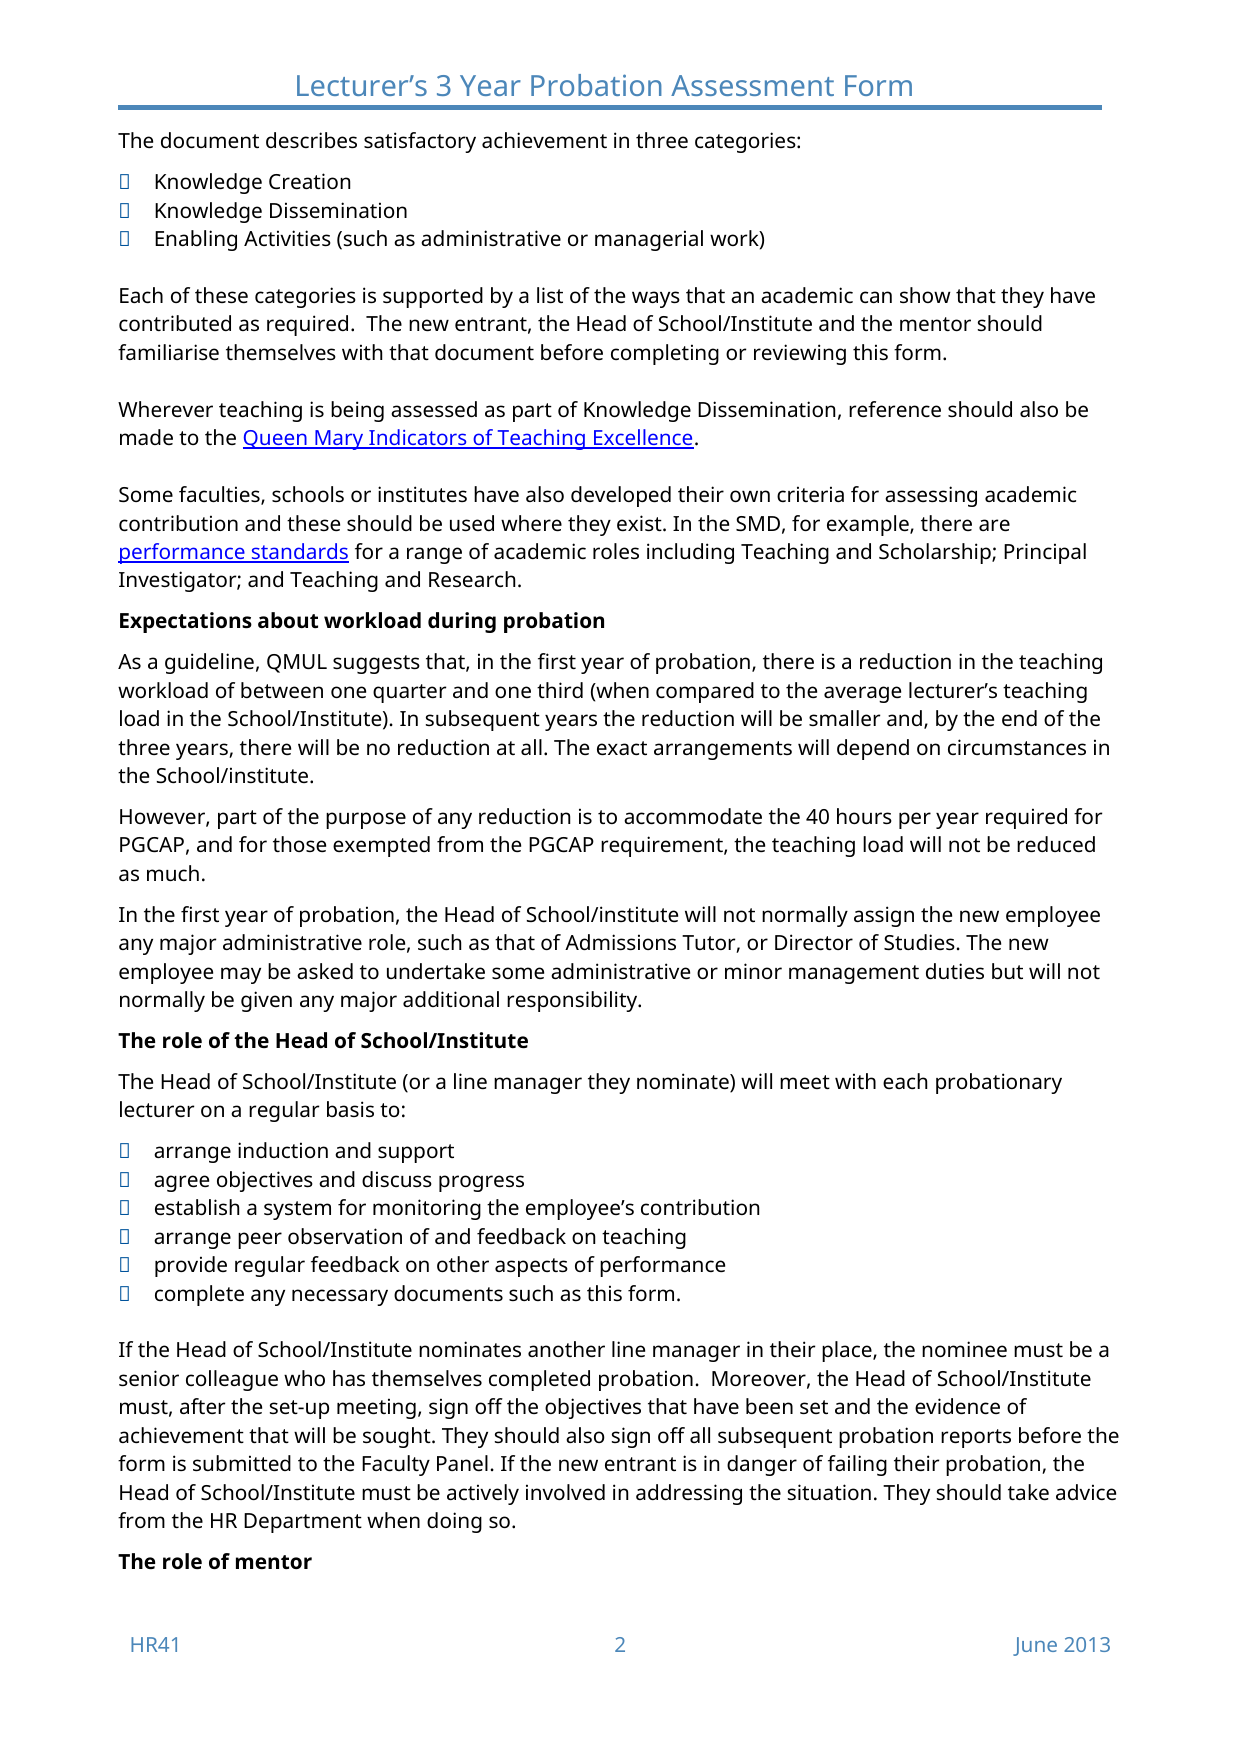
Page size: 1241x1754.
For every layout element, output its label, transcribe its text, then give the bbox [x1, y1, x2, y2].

list Knowledge Creation [118, 167, 1122, 196]
list If the Head of School/Institute nominates another line manager in their place, the nominee must be a senior colleague who has themselves completed probation. Moreover, the Head of School/Institute must, after the set-up meeting, sign off the objectives that have been set and the evidence of achievement that will be sought. They should also sign off all subsequent probation reports before the form is submitted to the Faculty Panel. If the new entrant is in danger of failing their probation, the Head of School/Institute must be actively involved in addressing the situation. They should take advice from the HR Department when doing so. [118, 1336, 1122, 1534]
text However, part of the purpose of any reduction is to accommodate the 40 hours per year required for PGCAP, and for those exempted from the PGCAP requirement, the teaching load will not be reduced as much. [118, 802, 1122, 887]
list arrange induction and support [118, 1136, 1122, 1165]
list arrange peer observation of and feedback on teaching [118, 1222, 1122, 1250]
list provide regular feedback on other aspects of performance [118, 1250, 1122, 1279]
list agree objectives and discuss progress [118, 1165, 1122, 1193]
list Wherever teaching is being assessed as part of Knowledge Dissemination, reference should also be made to the Queen Mary Indicators of Teaching Excellence. [118, 395, 1122, 452]
list complete any necessary documents such as this form. [118, 1279, 1122, 1307]
list Knowledge Dissemination [118, 196, 1122, 224]
list establish a system for monitoring the employee’s contribution [118, 1193, 1122, 1222]
text The document describes satisfactory achievement in three categories: [118, 126, 1122, 155]
list Enabling Activities (such as administrative or managerial work) [118, 224, 1122, 253]
text The Head of School/Institute (or a line manager they nominate) will meet with each probationary lecturer on a regular basis to: [118, 1067, 1122, 1124]
text As a guideline, QMUL suggests that, in the first year of probation, there is a reduction in the teaching workload of between one quarter and one third (when compared to the average lecturer’s teaching load in the School/Institute). In subsequent years the reduction will be smaller and, by the end of the three years, there will be no reduction at all. The exact arrangements will depend on circumstances in the School/institute. [118, 647, 1122, 789]
list Some faculties, schools or institutes have also developed their own criteria for assessing academic contribution and these should be used where they exist. In the SMD, for example, there are performance standards for a range of academic roles including Teaching and Scholarship; Principal Investigator; and Teaching and Research. [118, 480, 1122, 594]
text In the first year of probation, the Head of School/institute will not normally assign the new employee any major administrative role, such as that of Admissions Tutor, or Director of Studies. The new employee may be asked to undertake some administrative or minor management duties but will not normally be given any major additional responsibility. [118, 900, 1122, 1014]
text Expectations about workload during probation [118, 606, 1122, 635]
list Each of these categories is supported by a list of the ways that an academic can show that they have contributed as required. The new entrant, the Head of School/Institute and the mentor should familiarise themselves with that document before completing or reviewing this form. [118, 281, 1122, 366]
text The role of the Head of School/Institute [118, 1026, 1122, 1054]
text The role of mentor [118, 1547, 1122, 1576]
